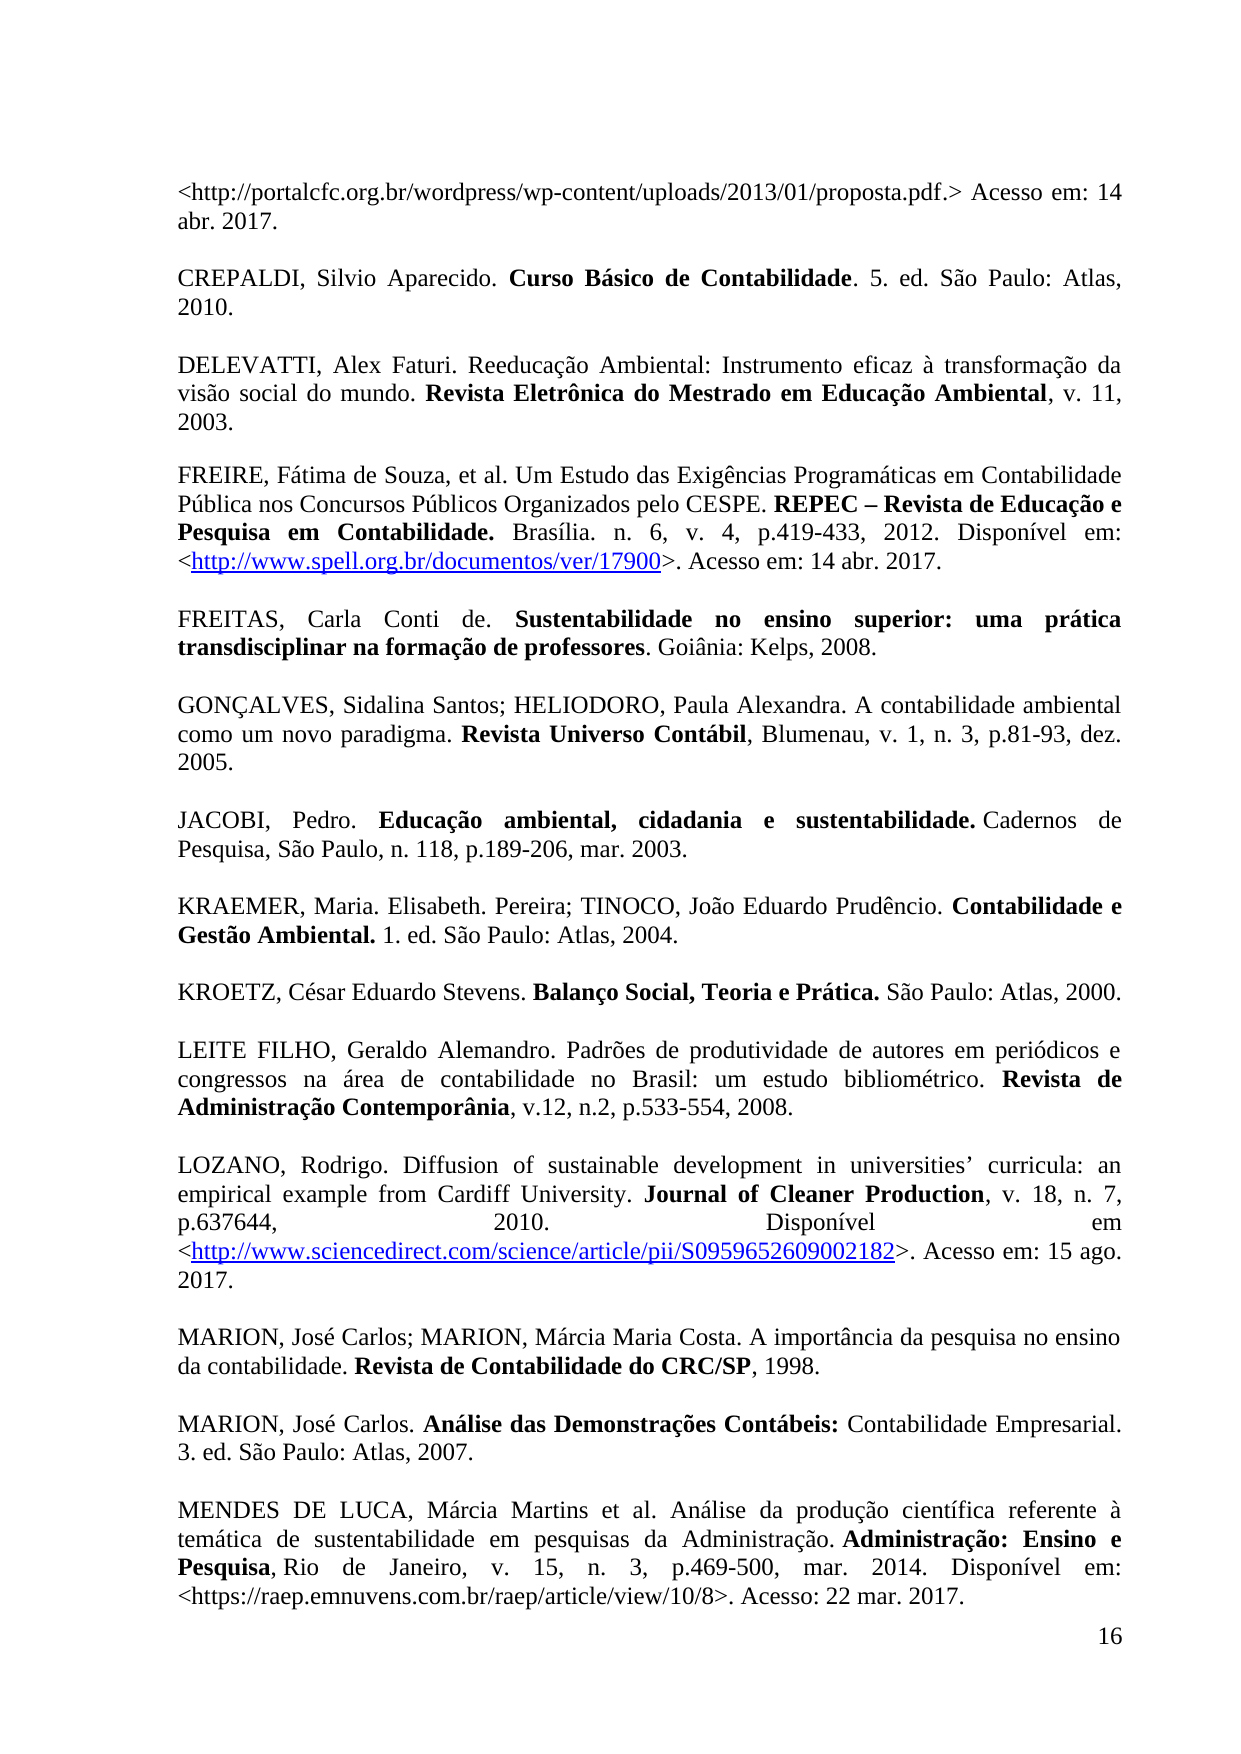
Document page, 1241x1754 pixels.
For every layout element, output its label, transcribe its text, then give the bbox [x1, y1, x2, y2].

text JACOBI, Pedro. Educação ambiental, cidadania e sustentabilidade. Cadernos de Pesquisa, São Paulo, n. 118, p.189-206, mar. 2003. [177, 805, 1122, 862]
text KRAEMER, Maria. Elisabeth. Pereira; TINOCO, João Eduardo Prudêncio. Contabilidade e Gestão Ambiental. 1. ed. São Paulo: Atlas, 2004. [177, 891, 1122, 949]
text MENDES DE LUCA, Márcia Martins et al. Análise da produção científica referente à temática de sustentabilidade em pesquisas da Administração. Administração: Ensino e Pesquisa, Rio de Janeiro, v. 15, n. 3, p.469-500, mar. 2014. Disponível em: <https://raep.emnuvens.com.br/raep/article/view/10/8>. Acesso: 22 mar. 2017. [177, 1495, 1122, 1610]
text MARION, José Carlos. Análise das Demonstrações Contábeis: Contabilidade Empresarial. 3. ed. São Paulo: Atlas, 2007. [177, 1409, 1122, 1466]
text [177, 177, 1122, 235]
text CREPALDI, Silvio Aparecido. Curso Básico de Contabilidade. 5. ed. São Paulo: Atlas, 2010. [177, 263, 1122, 321]
text DELEVATTI, Alex Faturi. Reeducação Ambiental: Instrumento eficaz à transformação da visão social do mundo. Revista Eletrônica do Mestrado em Educação Ambiental, v. 11, 2003. [177, 350, 1122, 436]
text LEITE FILHO, Geraldo Alemandro. Padrões de produtividade de autores em periódicos e congressos na área de contabilidade no Brasil: um estudo bibliométrico. Revista de Administração Contemporânia, v.12, n.2, p.533-554, 2008. [177, 1035, 1122, 1121]
text LOZANO, Rodrigo. Diffusion of sustainable development in universities’ curricula: an empirical example from Cardiff University. Journal of Cleaner Production, v. 18, n. 7, p.637644, 2010. Disponível em <http://www.sciencedirect.com/science/article/pii/S0959652609002182>. Acesso em: 15 ago. 2017. [177, 1150, 1122, 1294]
text KROETZ, César Eduardo Stevens. Balanço Social, Teoria e Prática. São Paulo: Atlas, 2000. [177, 977, 1122, 1006]
text FREITAS, Carla Conti de. Sustentabilidade no ensino superior: uma prática transdisciplinar na formação de professores. Goiânia: Kelps, 2008. [177, 604, 1122, 661]
text MARION, José Carlos; MARION, Márcia Maria Costa. A importância da pesquisa no ensino da contabilidade. Revista de Contabilidade do CRC/SP, 1998. [177, 1322, 1122, 1380]
text GONÇALVES, Sidalina Santos; HELIODORO, Paula Alexandra. A contabilidade ambiental como um novo paradigma. Revista Universo Contábil, Blumenau, v. 1, n. 3, p.81-93, dez. 2005. [177, 690, 1122, 776]
text FREIRE, Fátima de Souza, et al. Um Estudo das Exigências Programáticas em Contabilidade Pública nos Concursos Públicos Organizados pelo CESPE. REPEC – Revista de Educação e Pesquisa em Contabilidade. Brasília. n. 6, v. 4, p.419-433, 2012. Disponível em: <http://www.spell.org.br/documentos/ver/17900>. Acesso em: 14 abr. 2017. [177, 460, 1122, 575]
